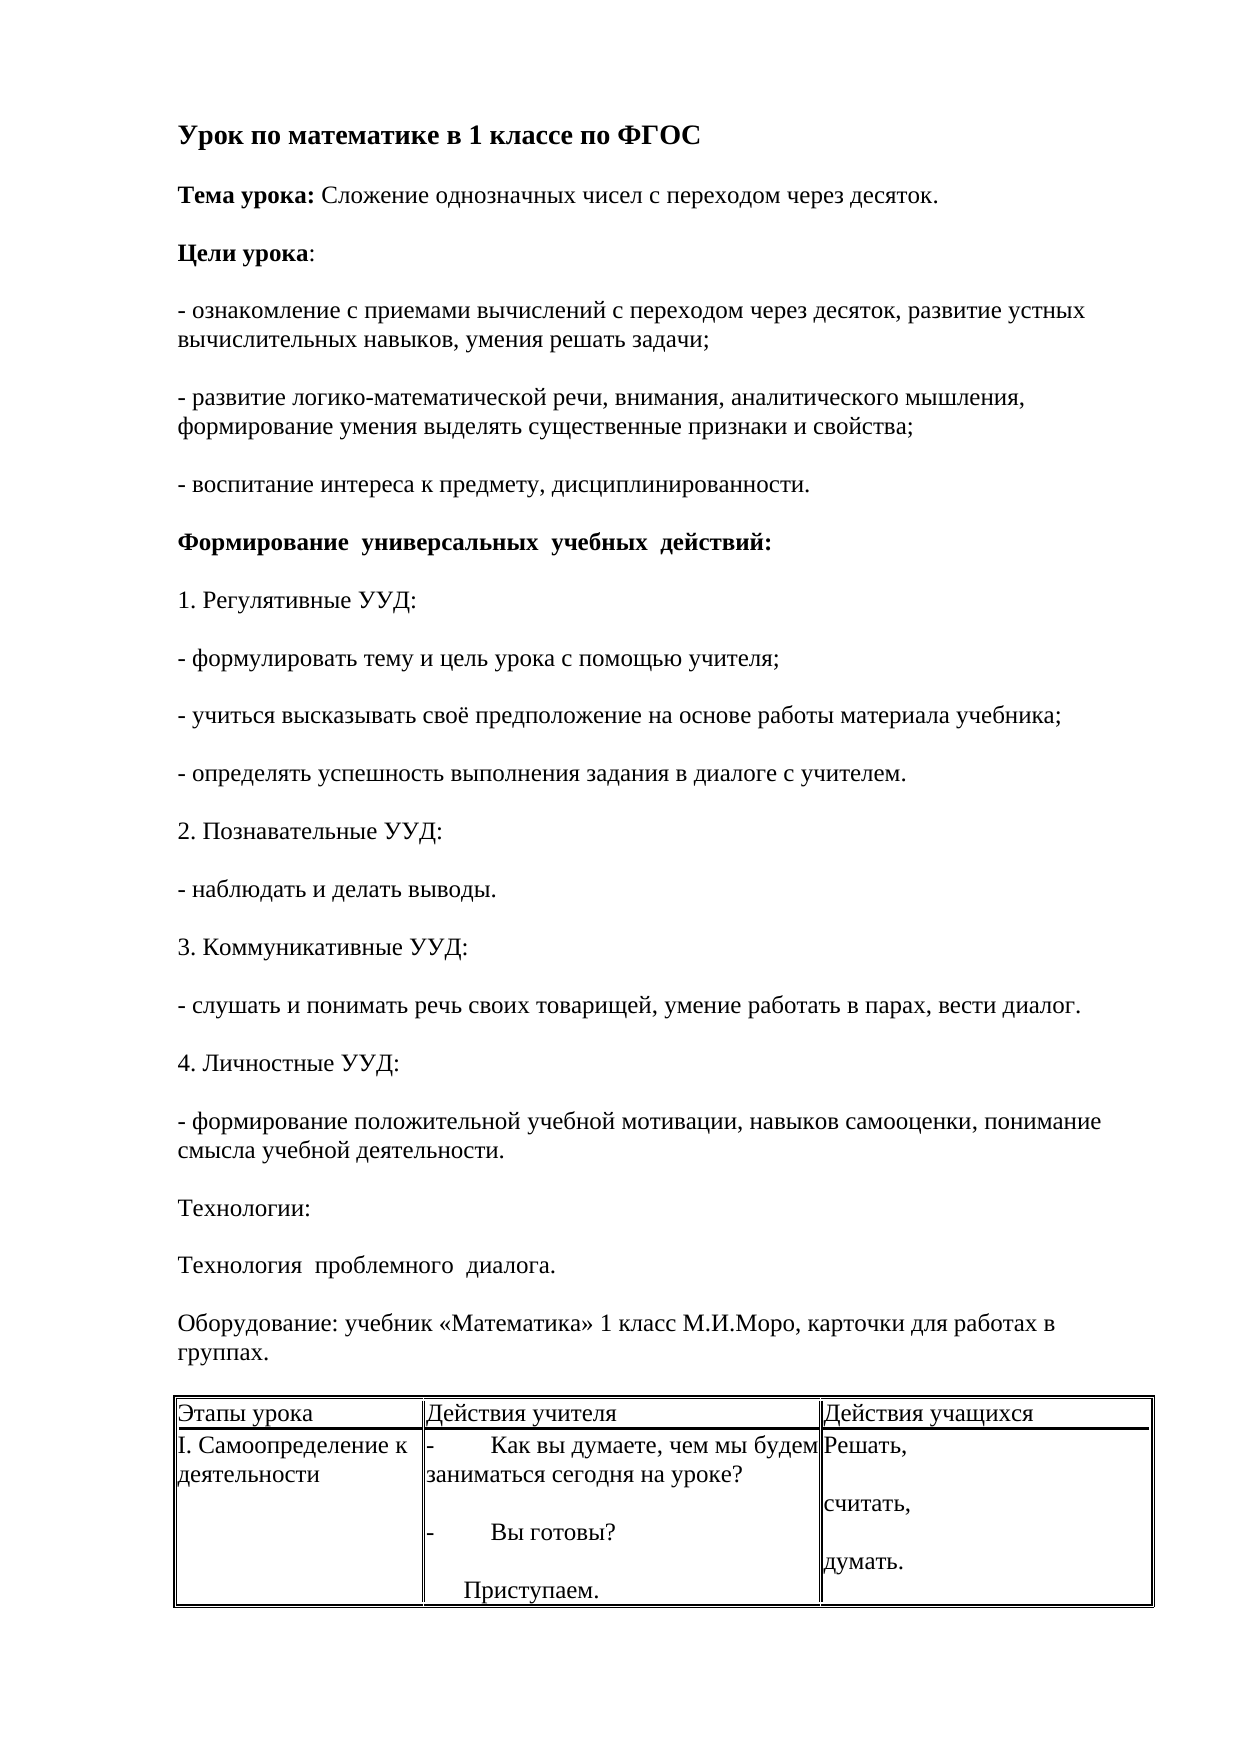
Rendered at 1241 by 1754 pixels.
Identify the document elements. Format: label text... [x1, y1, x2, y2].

text 4. Личностные УУД: [177, 1048, 1152, 1077]
text 2. Познавательные УУД: [177, 816, 1152, 845]
text Технологии: [177, 1193, 1152, 1221]
table_header Действия учащихся [821, 1399, 1151, 1427]
text - учиться высказывать своё предположение на основе работы материала учебника; [177, 701, 1152, 729]
table_header Этапы урока [177, 1399, 423, 1427]
text Тема урока: Сложение однозначных чисел с переходом через десяток. [177, 180, 1152, 208]
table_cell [424, 1427, 821, 1604]
text - формулировать тему и цель урока с помощью учителя; [177, 643, 1152, 671]
text - слушать и понимать речь своих товарищей, умение работать в парах, вести диалог. [177, 990, 1152, 1019]
text Технология проблемного диалога. [177, 1251, 1152, 1279]
text Цели урока: [177, 238, 1152, 266]
text - определять успешность выполнения задания в диалоге с учителем. [177, 758, 1152, 787]
text 1. Регулятивные УУД: [177, 585, 1152, 613]
text 3. Коммуникативные УУД: [177, 932, 1152, 961]
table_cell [177, 1427, 423, 1604]
text - формирование положительной учебной мотивации, навыков самооценки, понимание смысла учебной деятельности. [177, 1106, 1152, 1163]
text Урок по математике в 1 классе по ФГОС [177, 118, 1152, 151]
text - наблюдать и делать выводы. [177, 874, 1152, 903]
text - развитие логико-математической речи, внимания, аналитического мышления, формирование умения выделять существенные признаки и свойства; [177, 382, 1152, 440]
text Оборудование: учебник «Математика» 1 класс М.И.Моро, карточки для работах в группах. [177, 1308, 1152, 1366]
table_header Действия учителя [424, 1397, 821, 1427]
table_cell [821, 1427, 1151, 1604]
text - ознакомление с приемами вычислений с переходом через десяток, развитие устных вычислительных навыков, умения решать задачи; [177, 296, 1152, 353]
text Формирование универсальных учебных действий: [177, 527, 1152, 556]
text - воспитание интереса к предмету, дисциплинированности. [177, 469, 1152, 498]
